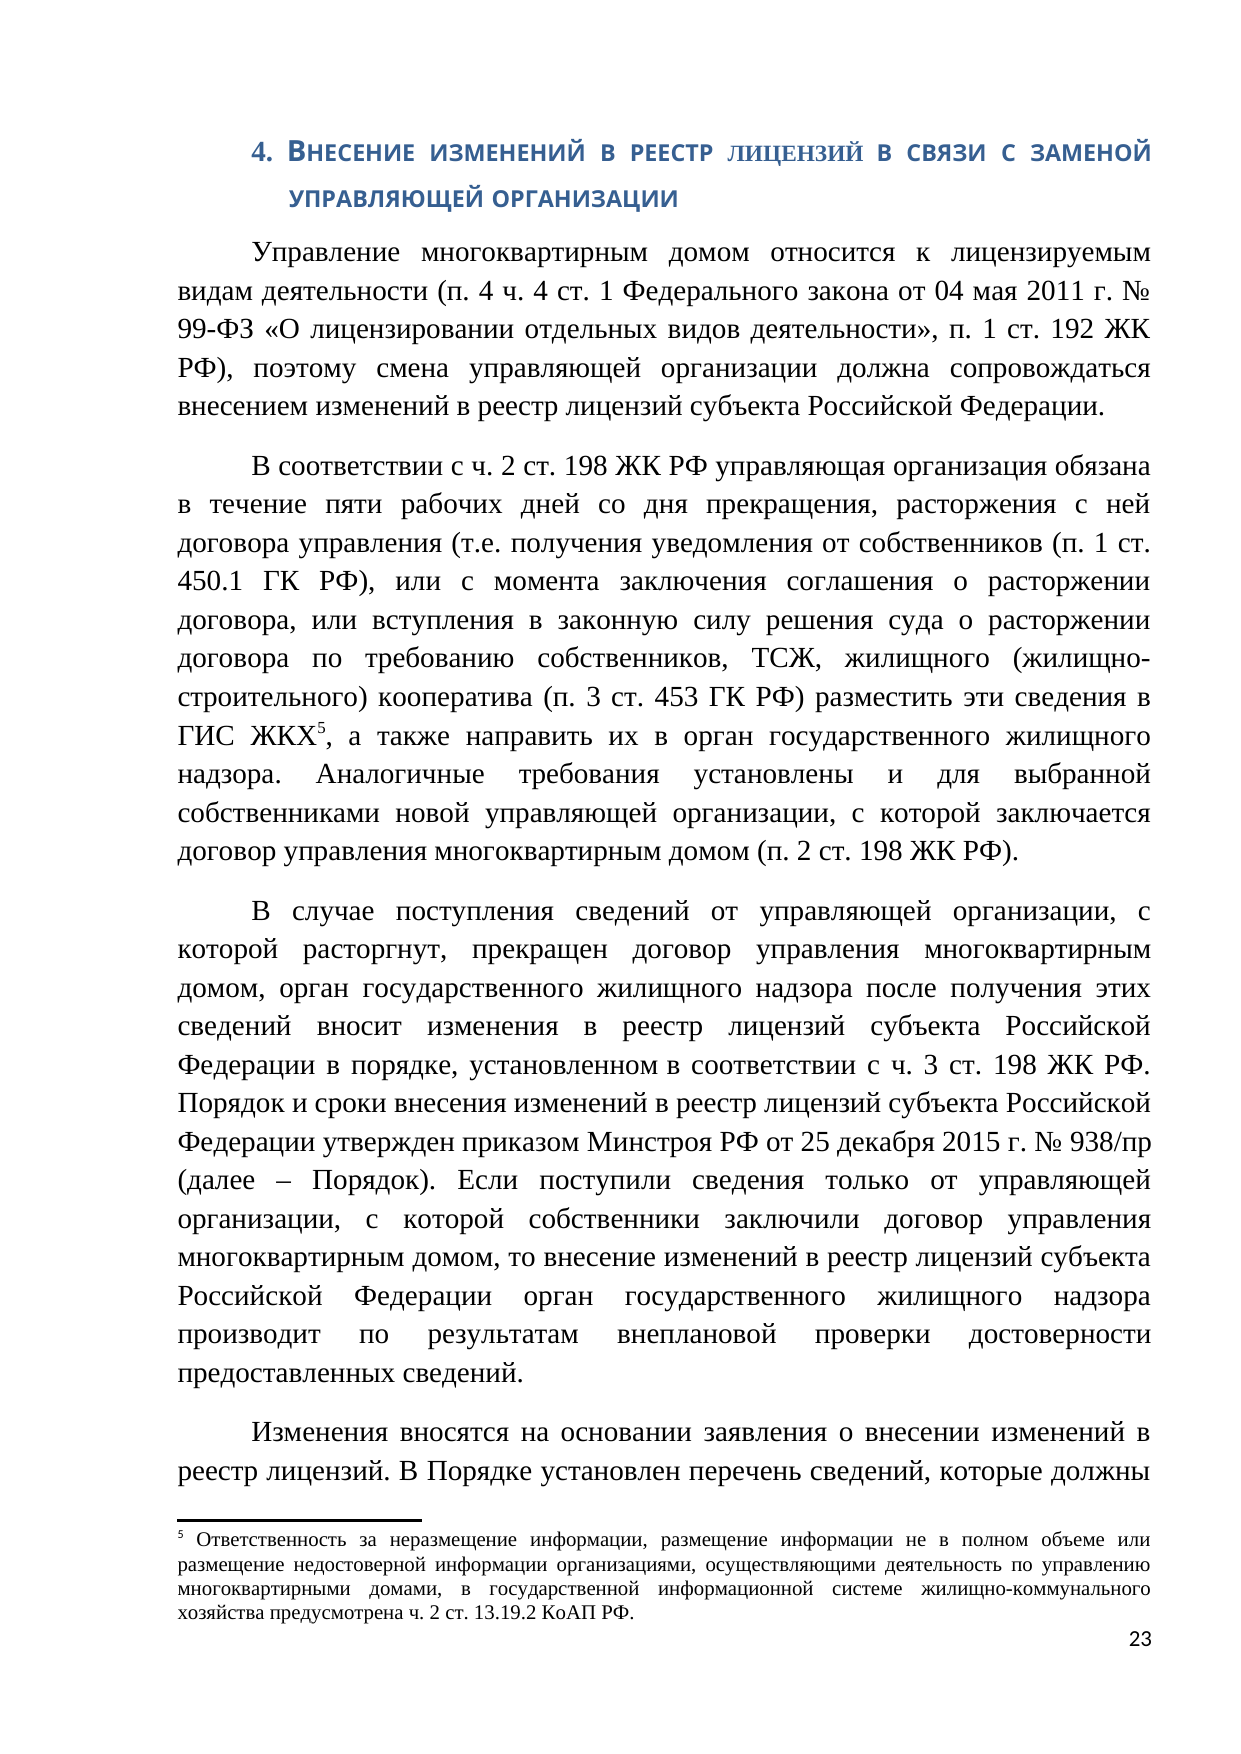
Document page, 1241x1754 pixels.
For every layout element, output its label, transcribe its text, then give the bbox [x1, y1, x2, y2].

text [177, 1414, 1152, 1487]
text 4. Внесение изменений в реестр лицензий в связи с заменой управляющей организации [251, 131, 1152, 216]
text В случае поступления сведений от управляющей организации, с которой расторгнут, прекращен договор управления многоквартирным домом, орган государственного жилищного надзора после получения этих сведений вносит изменения в реестр лицензий субъекта Российской Федерации в порядке, установленном в соответствии с ч. 3 ст. 198 ЖК РФ. Порядок и сроки внесения изменений в реестр лицензий субъекта Российской Федерации утвержден приказом Минстроя РФ от 25 декабря 2015 г. № 938/пр (далее – Порядок). Если поступили сведения только от управляющей организации, с которой собственники заключили договор управления многоквартирным домом, то внесение изменений в реестр лицензий субъекта Российской Федерации орган государственного жилищного надзора производит по результатам внеплановой проверки достоверности предоставленных сведений. [177, 893, 1152, 1389]
text Управление многоквартирным домом относится к лицензируемым видам деятельности (п. 4 ч. 4 ст. 1 Федерального закона от 04 мая 2011 г. № 99-ФЗ «О лицензировании отдельных видов деятельности», п. 1 ст. 192 ЖК РФ), поэтому смена управляющей организации должна сопровождаться внесением изменений в реестр лицензий субъекта Российской Федерации. [177, 234, 1152, 422]
text В соответствии с ч. 2 ст. 198 ЖК РФ управляющая организация обязана в течение пяти рабочих дней со дня прекращения, расторжения с ней договора управления (т.е. получения уведомления от собственников (п. 1 ст. 450.1 ГК РФ), или с момента заключения соглашения о расторжении договора, или вступления в законную силу решения суда о расторжении договора по требованию собственников, ТСЖ, жилищного (жилищно-строительного) кооператива (п. 3 ст. 453 ГК РФ) разместить эти сведения в ГИС ЖКХ, а также направить их в орган государственного жилищного надзора. Аналогичные требования установлены и для выбранной собственниками новой управляющей организации, с которой заключается договор управления многоквартирным домом (п. 2 ст. 198 ЖК РФ). [177, 448, 1152, 867]
